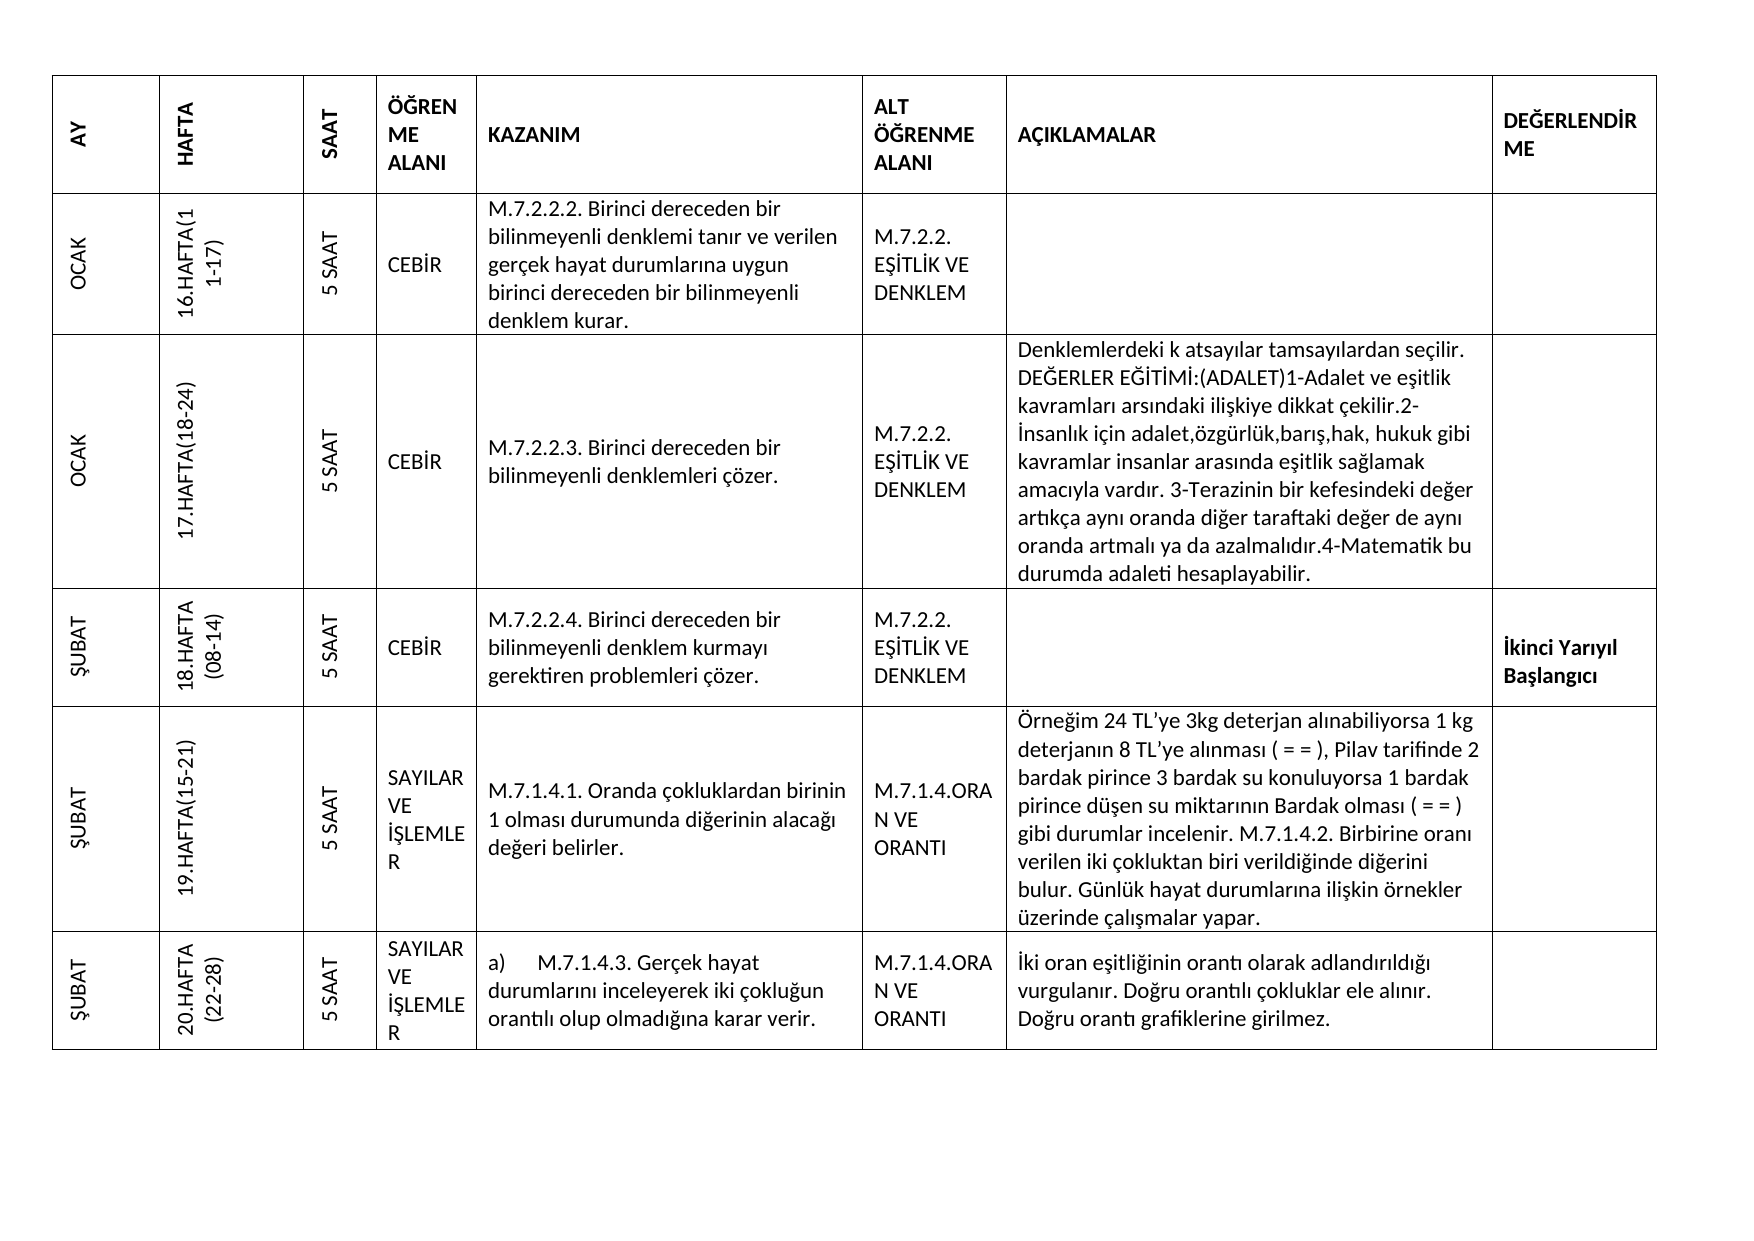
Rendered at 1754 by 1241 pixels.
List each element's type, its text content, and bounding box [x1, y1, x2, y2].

table_cell 20.HAFTA(22-28) [160, 932, 303, 1049]
table_cell 19.HAFTA(15-21) [160, 707, 303, 931]
table_cell İkinci Yarıyıl Başlangıcı [1493, 589, 1656, 706]
table_cell [1493, 932, 1656, 1049]
table_cell M.7.2.2.4. Birinci dereceden bir bilinmeyenli denklem kurmayı gerektiren problemleri çözer. [477, 589, 862, 706]
table_cell M.7.2.2. EŞİTLİK VE DENKLEM [863, 335, 1006, 587]
table_cell [1007, 194, 1492, 334]
table_cell M.7.1.4.1. Oranda çokluklardan birinin 1 olması durumunda diğerinin alacağı değeri belirler. [477, 707, 862, 931]
table_header SAAT [304, 76, 376, 193]
table_cell CEBİR [377, 335, 476, 587]
table_cell 18.HAFTA(08-14) [160, 589, 303, 706]
table_cell [1493, 335, 1656, 587]
table_cell M.7.2.2. EŞİTLİK VE DENKLEM [863, 589, 1006, 706]
table_cell M.7.2.2. EŞİTLİK VE DENKLEM [863, 194, 1006, 334]
table_cell 17.HAFTA(18-24) [160, 335, 303, 587]
table_cell [1493, 707, 1656, 931]
table_cell SAYILAR VE İŞLEMLER [377, 707, 476, 931]
table_cell ŞUBAT [53, 707, 159, 931]
table_cell 16.HAFTA(11-17) [160, 194, 303, 334]
table_cell M.7.2.2.3. Birinci dereceden bir bilinmeyenli denklemleri çözer. [477, 335, 862, 587]
table_cell SAYILAR VE İŞLEMLER [377, 932, 476, 1049]
table_cell M.7.1.4.ORAN VE ORANTI [863, 707, 1006, 931]
table_cell a) M.7.1.4.3. Gerçek hayat durumlarını inceleyerek iki çokluğun orantılı olup olmadığına karar verir. [477, 932, 862, 1049]
table_cell Örneğim 24 TL’ye 3kg deterjan alınabiliyorsa 1 kg deterjanın 8 TL’ye alınması ( = = ), Pilav tarifinde 2 bardak pirince 3 bardak su konuluyorsa 1 bardak pirince düşen su miktarının Bardak olması ( = = ) gibi durumlar incelenir. M.7.1.4.2. Birbirine oranı verilen iki çokluktan biri verildiğinde diğerini bulur. Günlük hayat durumlarına ilişkin örnekler üzerinde çalışmalar yapar. [1007, 707, 1492, 931]
table_cell ŞUBAT [53, 589, 159, 706]
table_cell 5 SAAT [304, 335, 376, 587]
table_header AY [53, 76, 159, 193]
table_cell OCAK [53, 335, 159, 587]
table_header KAZANIM [477, 76, 862, 193]
table_cell M.7.1.4.ORAN VE ORANTI [863, 932, 1006, 1049]
table_cell Denklemlerdeki k atsayılar tamsayılardan seçilir. DEĞERLER EĞİTİMİ:(ADALET)1-Adalet ve eşitlik kavramları arsındaki ilişkiye dikkat çekilir.2-İnsanlık için adalet,özgürlük,barış,hak, hukuk gibi kavramlar insanlar arasında eşitlik sağlamak amacıyla vardır. 3-Terazinin bir kefesindeki değer artıkça aynı oranda diğer taraftaki değer de aynı oranda artmalı ya da azalmalıdır.4-Matematik bu durumda adaleti hesaplayabilir. [1007, 335, 1492, 587]
table_cell İki oran eşitliğinin orantı olarak adlandırıldığı vurgulanır. Doğru orantılı çokluklar ele alınır. Doğru orantı grafiklerine girilmez. [1007, 932, 1492, 1049]
table_header ÖĞRENME ALANI [377, 76, 476, 193]
table_cell CEBİR [377, 589, 476, 706]
table_cell ŞUBAT [53, 932, 159, 1049]
table_cell [1493, 194, 1656, 334]
table_cell 5 SAAT [304, 194, 376, 334]
table_header AÇIKLAMALAR [1007, 76, 1492, 193]
table_cell 5 SAAT [304, 589, 376, 706]
table_cell 5 SAAT [304, 932, 376, 1049]
table_cell [1007, 589, 1492, 706]
table_header ALT ÖĞRENME ALANI [863, 76, 1006, 193]
table_cell M.7.2.2.2. Birinci dereceden bir bilinmeyenli denklemi tanır ve verilen gerçek hayat durumlarına uygun birinci dereceden bir bilinmeyenli denklem kurar. [477, 194, 862, 334]
table_cell 5 SAAT [304, 707, 376, 931]
table_header DEĞERLENDİRME [1493, 76, 1656, 193]
table_cell OCAK [53, 194, 159, 334]
table_cell CEBİR [377, 194, 476, 334]
table_header HAFTA [160, 76, 303, 193]
